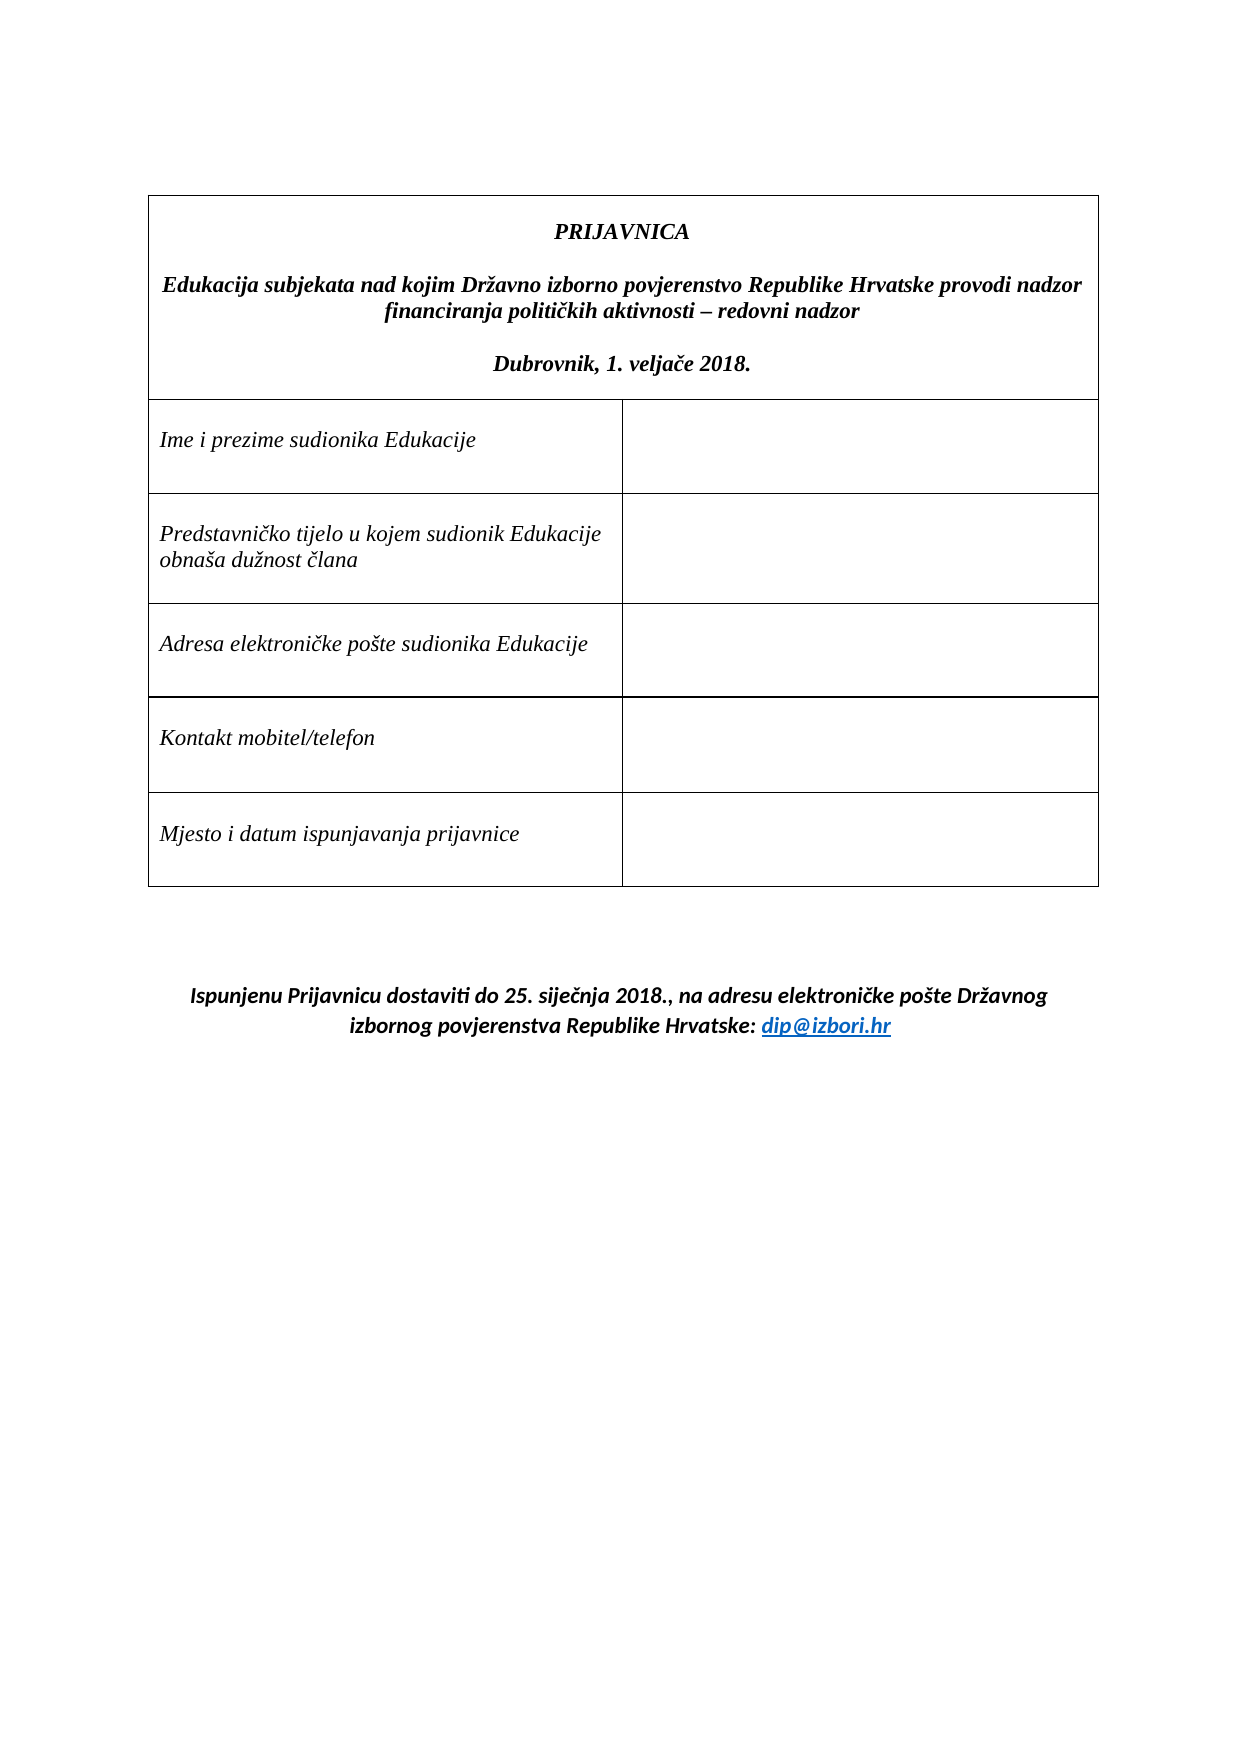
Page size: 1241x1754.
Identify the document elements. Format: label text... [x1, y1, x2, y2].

table_cell Kontakt mobitel/telefon [149, 698, 622, 792]
table_cell [623, 698, 1098, 792]
table_cell Mjesto i datum ispunjavanja prijavnice [149, 793, 622, 886]
table_cell [623, 400, 1098, 493]
text Ispunjenu Prijavnicu dostaviti do 25. siječnja 2018., na adresu elektroničke pošte Državnog izbornog povjerenstva Republike Hrvatske: dip@izbori.hr [148, 981, 1093, 1039]
table_cell Predstavničko tijelo u kojem sudionik Edukacije obnaša dužnost člana [149, 494, 622, 602]
table_cell [623, 494, 1098, 602]
table_cell Ime i prezime sudionika Edukacije [149, 400, 622, 493]
table_cell Adresa elektroničke pošte sudionika Edukacije [149, 604, 622, 696]
table_cell [623, 793, 1098, 886]
table_header PRIJAVNICA Edukacija subjekata nad kojim Državno izborno povjerenstvo Republike Hrvatske provodi nadzor financiranja političkih aktivnosti – redovni nadzor Dubrovnik, 1. veljače 2018. [149, 196, 1098, 399]
table_cell [623, 604, 1098, 696]
